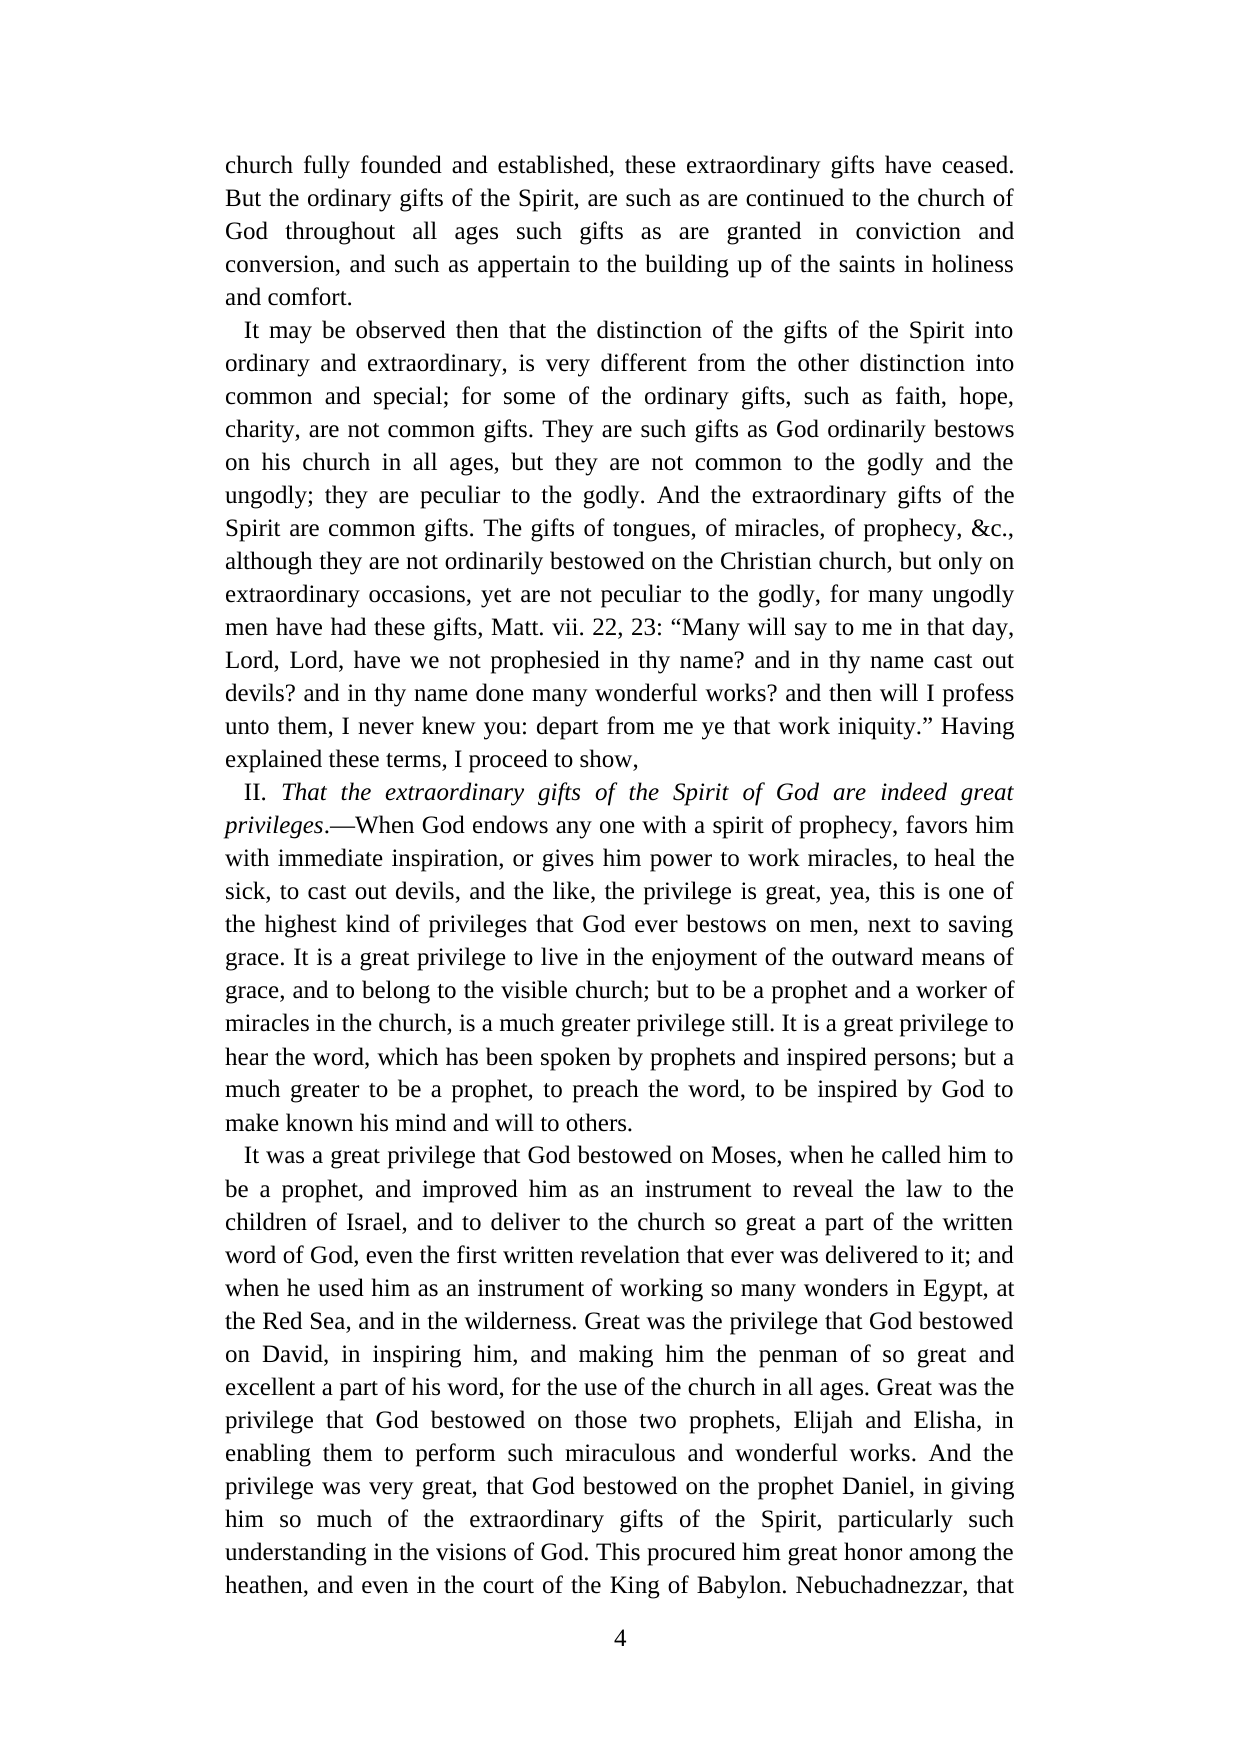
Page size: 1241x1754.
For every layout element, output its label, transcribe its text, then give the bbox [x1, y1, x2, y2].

text II. That the extraordinary gifts of the Spirit of God are indeed great privileges.—When God endows any one with a spirit of prophecy, favors him with immediate inspiration, or gives him power to work miracles, to heal the sick, to cast out devils, and the like, the privilege is great, yea, this is one of the highest kind of privileges that God ever bestows on men, next to saving grace. It is a great privilege to live in the enjoyment of the outward means of grace, and to belong to the visible church; but to be a prophet and a worker of miracles in the church, is a much greater privilege still. It is a great privilege to hear the word, which has been spoken by prophets and inspired persons; but a much greater to be a prophet, to preach the word, to be inspired by God to make known his mind and will to others. [225, 777, 1015, 1136]
text It may be observed then that the distinction of the gifts of the Spirit into ordinary and extraordinary, is very different from the other distinction into common and special; for some of the ordinary gifts, such as faith, hope, charity, are not common gifts. They are such gifts as God ordinarily bestows on his church in all ages, but they are not common to the godly and the ungodly; they are peculiar to the godly. And the extraordinary gifts of the Spirit are common gifts. The gifts of tongues, of miracles, of prophecy, &c., although they are not ordinarily bestowed on the Christian church, but only on extraordinary occasions, yet are not peculiar to the godly, for many ungodly men have had these gifts, Matt. vii. 22, 23: “Many will say to me in that day, Lord, Lord, have we not prophesied in thy name? and in thy name cast out devils? and in thy name done many wonderful works? and then will I profess unto them, I never knew you: depart from me ye that work iniquity.” Having explained these terms, I proceed to show, [225, 315, 1015, 773]
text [225, 150, 1015, 311]
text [225, 1141, 1015, 1599]
